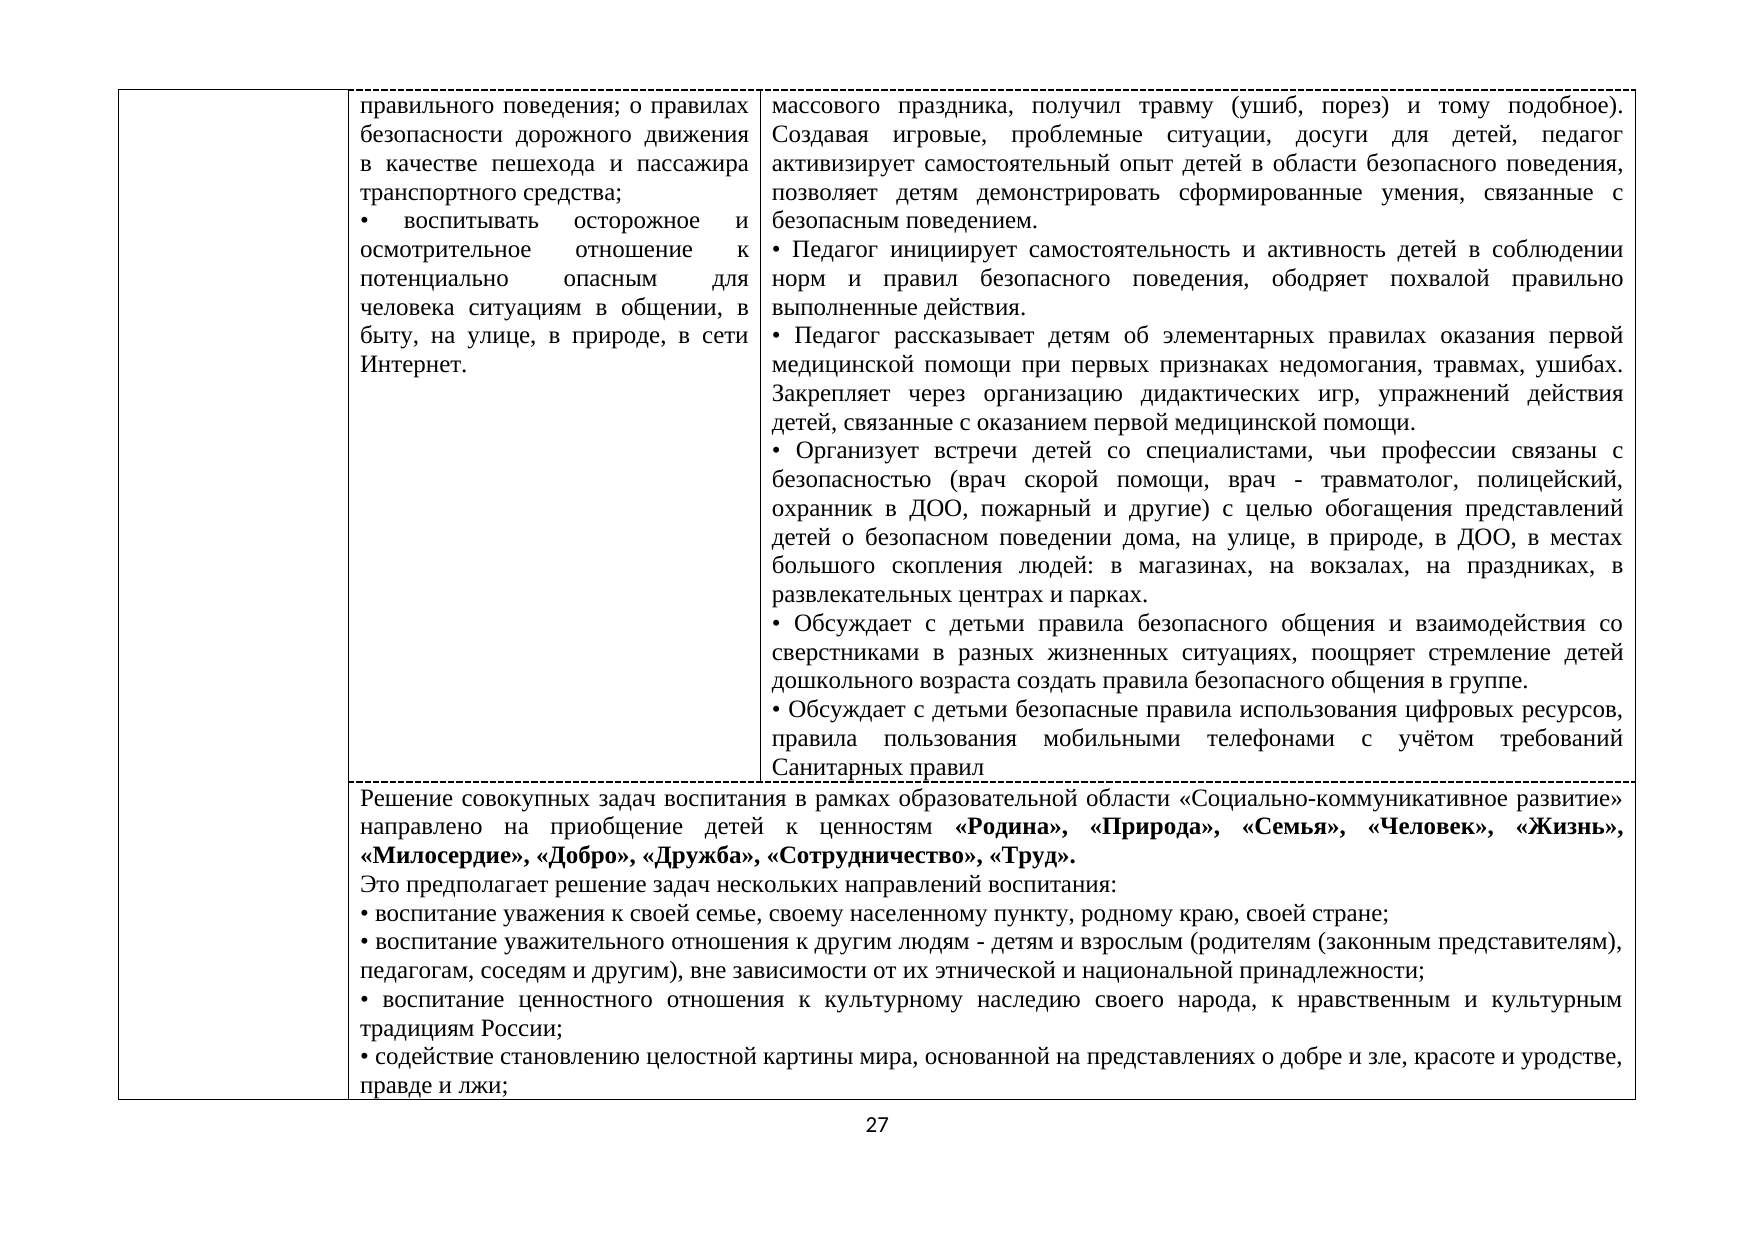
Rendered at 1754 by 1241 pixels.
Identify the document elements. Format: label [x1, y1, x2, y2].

table_cell [349, 89, 760, 781]
table_cell [349, 781, 1635, 1099]
table_cell [761, 89, 1635, 781]
